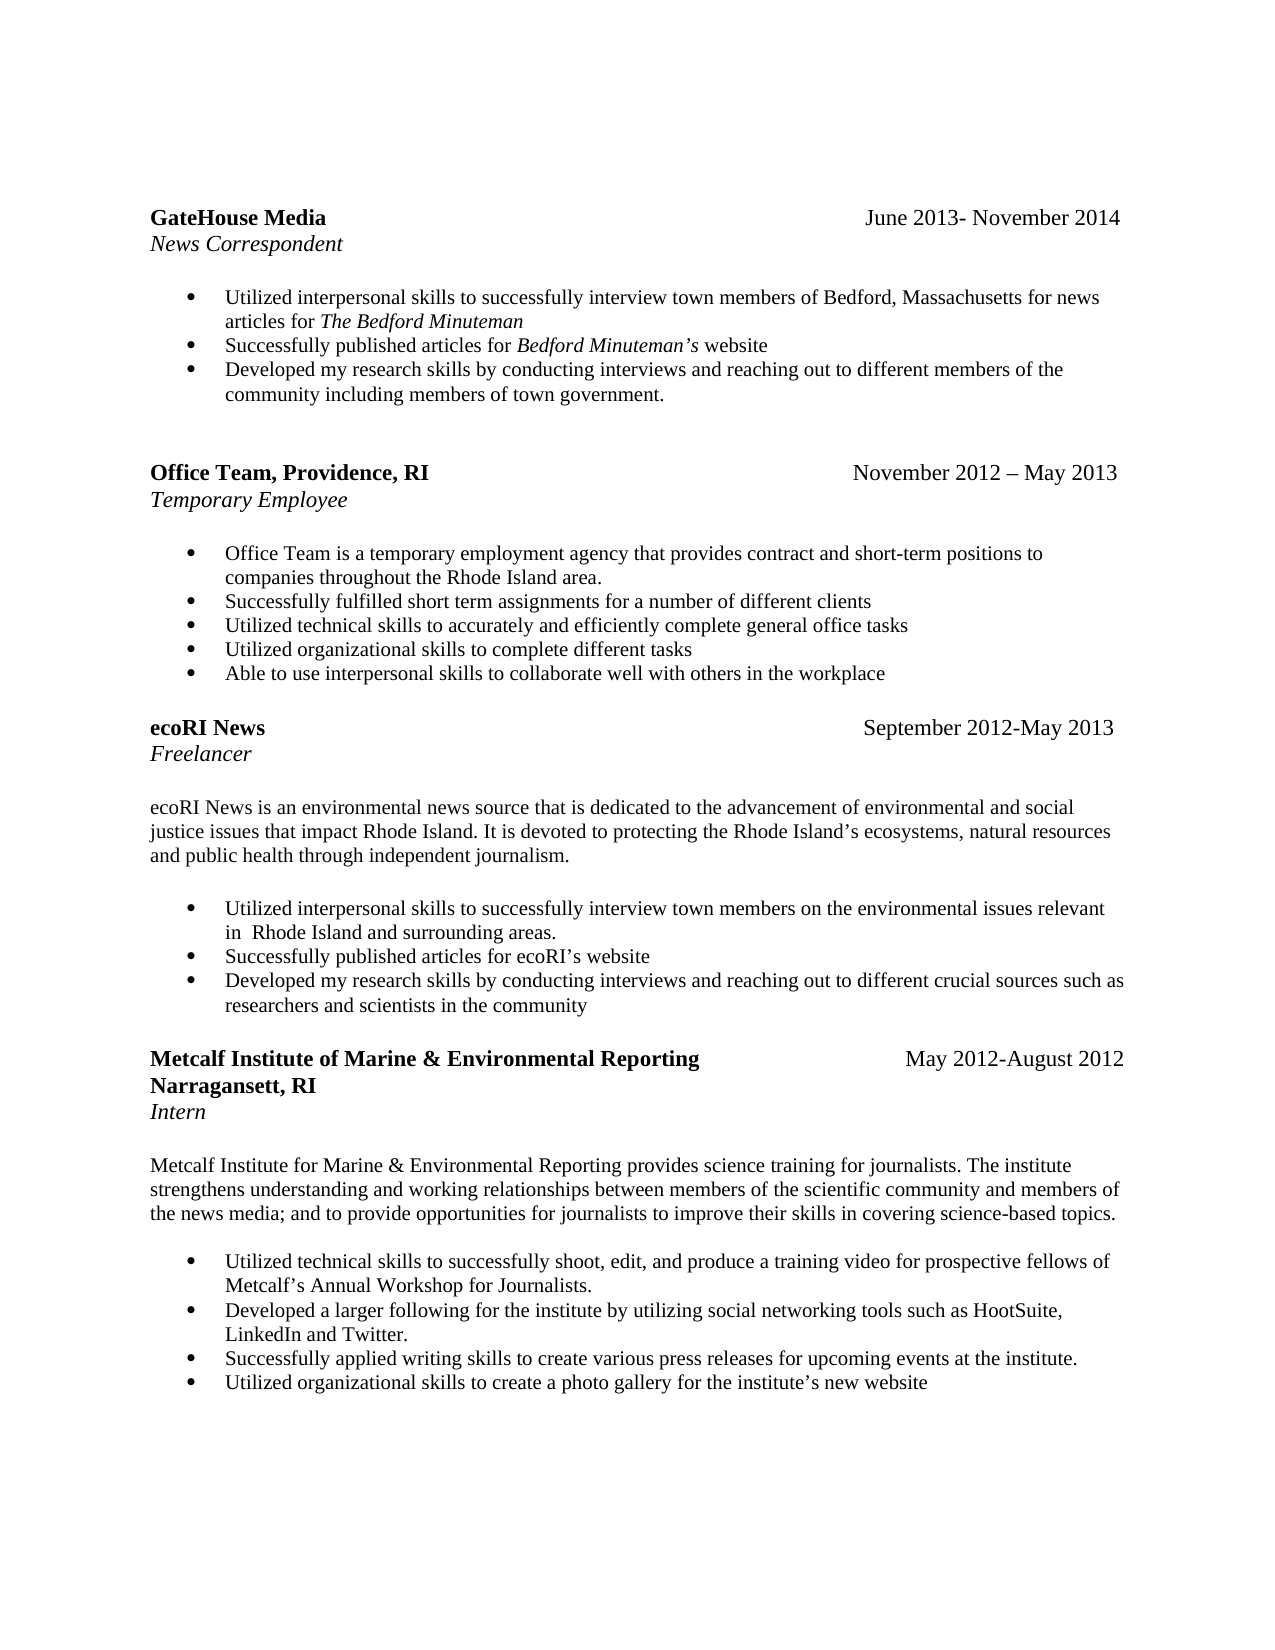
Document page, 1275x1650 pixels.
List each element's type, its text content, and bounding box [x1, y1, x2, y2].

list Utilized interpersonal skills to successfully interview town members on the environmental issues relevant in Rhode Island and surrounding areas. [187, 896, 1125, 944]
list Developed a larger following for the institute by utilizing social networking tools such as HootSuite, LinkedIn and Twitter. [187, 1297, 1125, 1346]
list Utilized technical skills to successfully shoot, edit, and produce a training video for prospective fellows of Metcalf’s Annual Workshop for Journalists. [187, 1249, 1125, 1297]
list Successfully published articles for ecoRI’s website [187, 944, 1125, 968]
text Narragansett, RI [150, 1072, 1125, 1098]
text Freelancer [150, 740, 1125, 767]
text Office Team, Providence, RI November 2012 – May 2013 [150, 459, 1125, 486]
text ecoRI News September 2012-May 2013 [150, 714, 1125, 740]
list Able to use interpersonal skills to collaborate well with others in the workplace [187, 661, 1125, 685]
text News Correspondent [150, 230, 1125, 256]
list Office Team is a temporary employment agency that provides contract and short-term positions to companies throughout the Rhode Island area. [187, 541, 1125, 589]
text Intern [150, 1098, 1125, 1124]
list Successfully fulfilled short term assignments for a number of different clients [187, 589, 1125, 613]
list Utilized interpersonal skills to successfully interview town members of Bedford, Massachusetts for news articles for The Bedford Minuteman [187, 285, 1125, 333]
list Utilized organizational skills to complete different tasks [187, 637, 1125, 661]
list Developed my research skills by conducting interviews and reaching out to different crucial sources such as researchers and scientists in the community [187, 968, 1125, 1017]
list Utilized organizational skills to create a photo gallery for the institute’s new website [187, 1370, 1125, 1394]
text ecoRI News is an environmental news source that is dedicated to the advancement of environmental and social justice issues that impact Rhode Island. It is devoted to protecting the Rhode Island’s ecosystems, natural resources and public health through independent journalism. [150, 795, 1125, 867]
text Temporary Employee [150, 486, 1125, 512]
list Utilized technical skills to accurately and efficiently complete general office tasks [187, 613, 1125, 637]
text Metcalf Institute of Marine & Environmental Reporting May 2012-August 2012 [150, 1045, 1125, 1072]
list Developed my research skills by conducting interviews and reaching out to different members of the community including members of town government. [187, 357, 1125, 406]
list Successfully applied writing skills to create various press releases for upcoming events at the institute. [187, 1346, 1125, 1370]
list Successfully published articles for Bedford Minuteman’s website [187, 333, 1125, 357]
text GateHouse Media June 2013- November 2014 [150, 204, 1125, 230]
text Metcalf Institute for Marine & Environmental Reporting provides science training for journalists. The institute strengthens understanding and working relationships between members of the scientific community and members of the news media; and to provide opportunities for journalists to improve their skills in covering science-based topics. [150, 1153, 1125, 1225]
